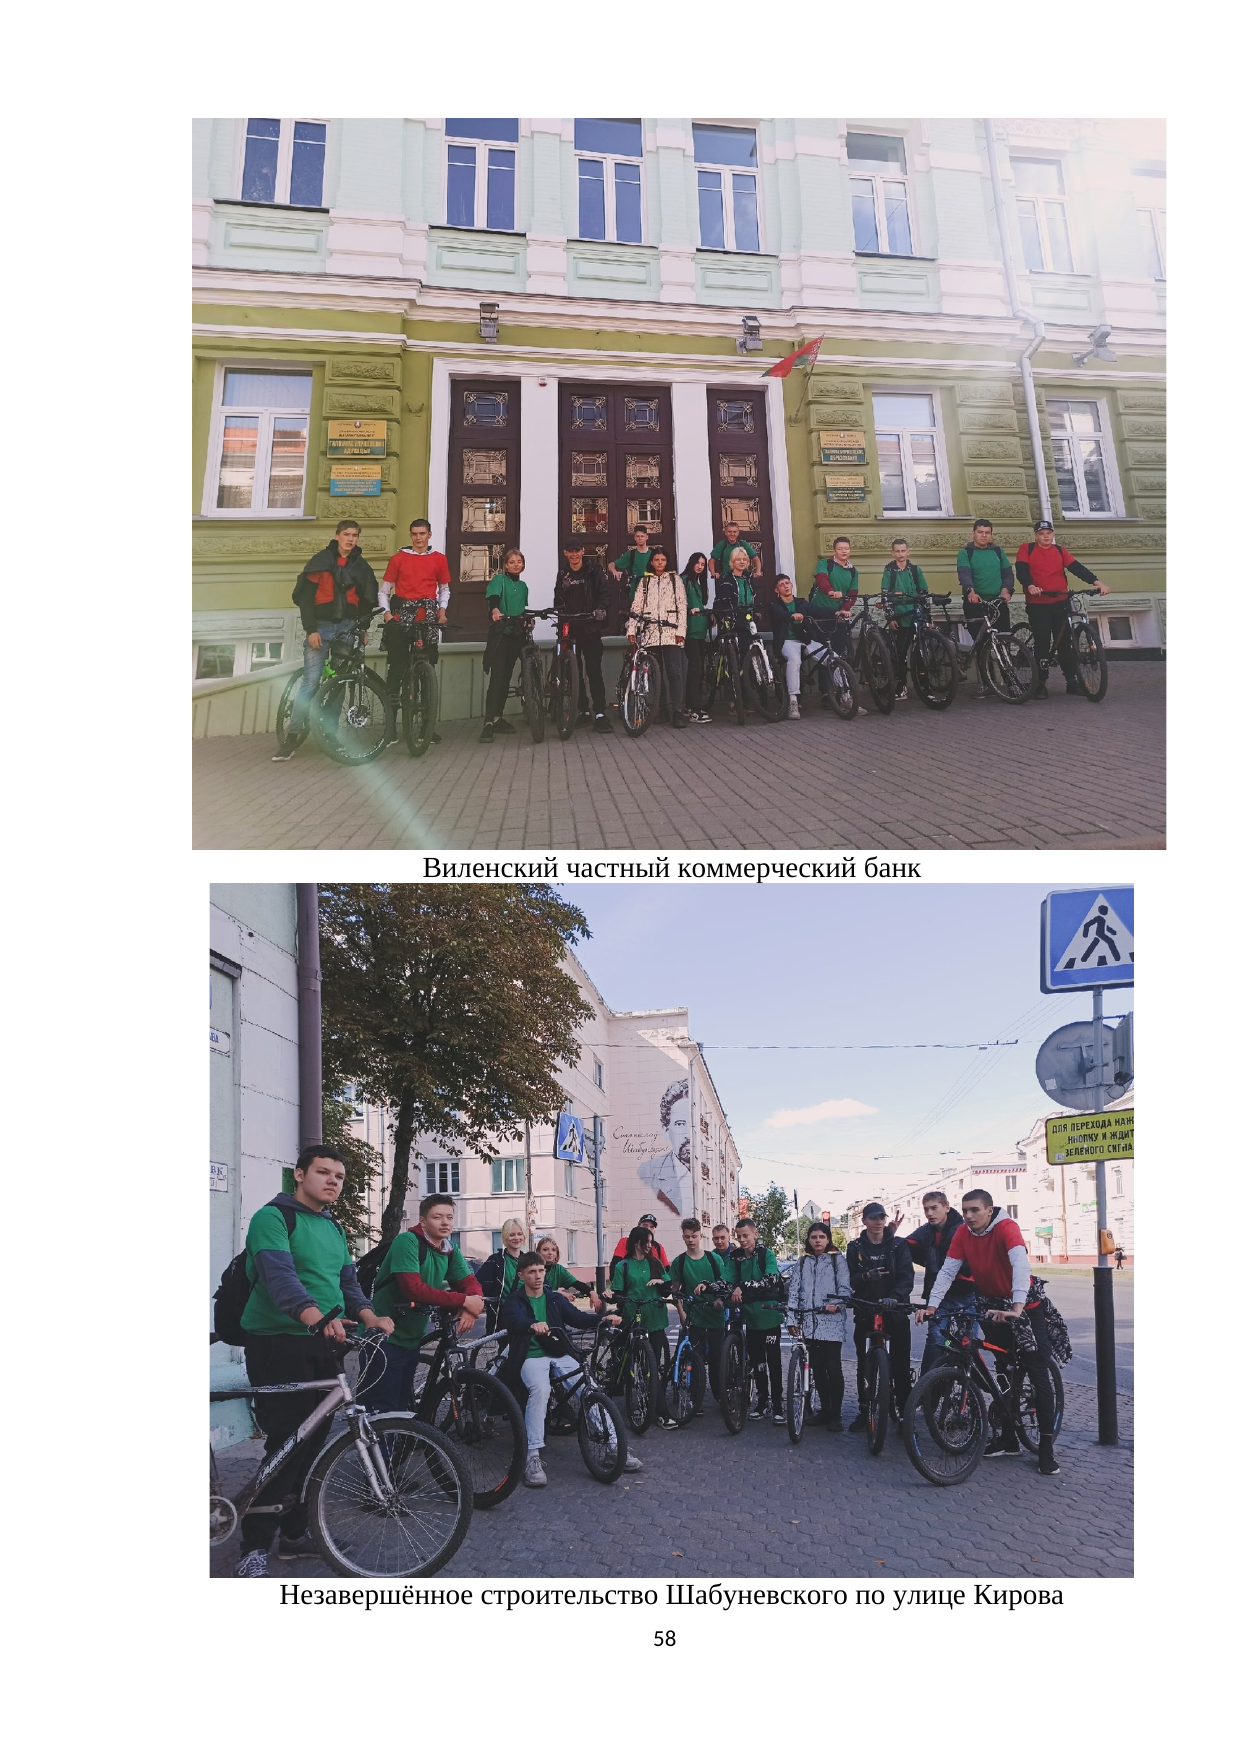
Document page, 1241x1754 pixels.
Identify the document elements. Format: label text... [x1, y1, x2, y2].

picture [209, 883, 1134, 1578]
picture [192, 118, 1167, 850]
text Незавершённое строительство Шабуневского по улице Кирова [177, 1577, 1152, 1611]
text Виленский частный коммерческий банк [177, 850, 1152, 883]
